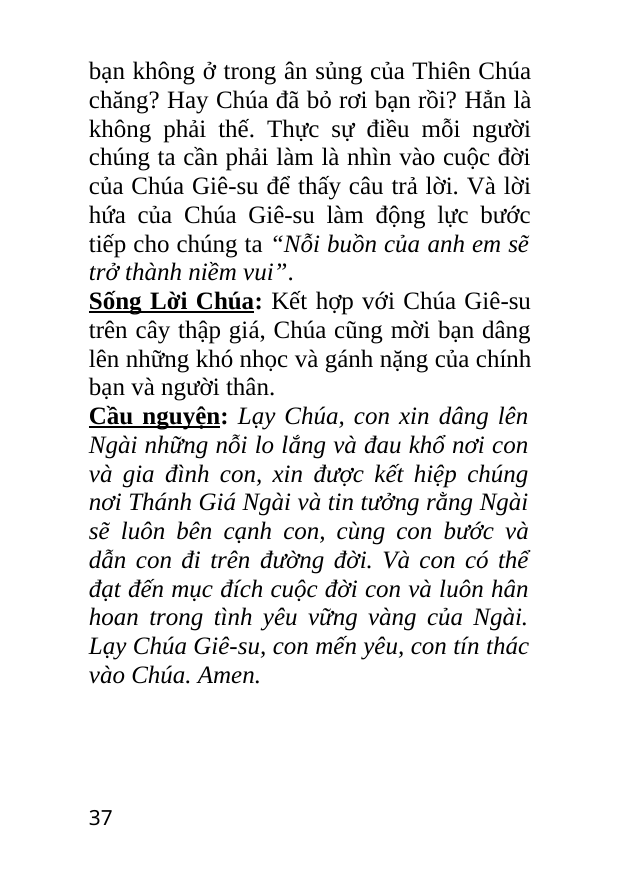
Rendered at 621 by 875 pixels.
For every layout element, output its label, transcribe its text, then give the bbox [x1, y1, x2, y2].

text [89, 56, 531, 286]
text Sống Lời Chúa: Kết hợp với Chúa Giê-su trên cây thập giá, Chúa cũng mời bạn dâng lên những khó nhọc và gánh nặng của chính bạn và người thân. [89, 286, 531, 401]
text Cầu nguyện: Lạy Chúa, con xin dâng lên Ngài những nỗi lo lắng và đau khổ nơi con và gia đình con, xin được kết hiệp chúng nơi Thánh Giá Ngài và tin tưởng rằng Ngài sẽ luôn bên cạnh con, cùng con bước và dẫn con đi trên đường đời. Và con có thể đạt đến mục đích cuộc đời con và luôn hân hoan trong tình yêu vững vàng của Ngài. Lạy Chúa Giê-su, con mến yêu, con tín thác vào Chúa. Amen. [89, 401, 531, 689]
